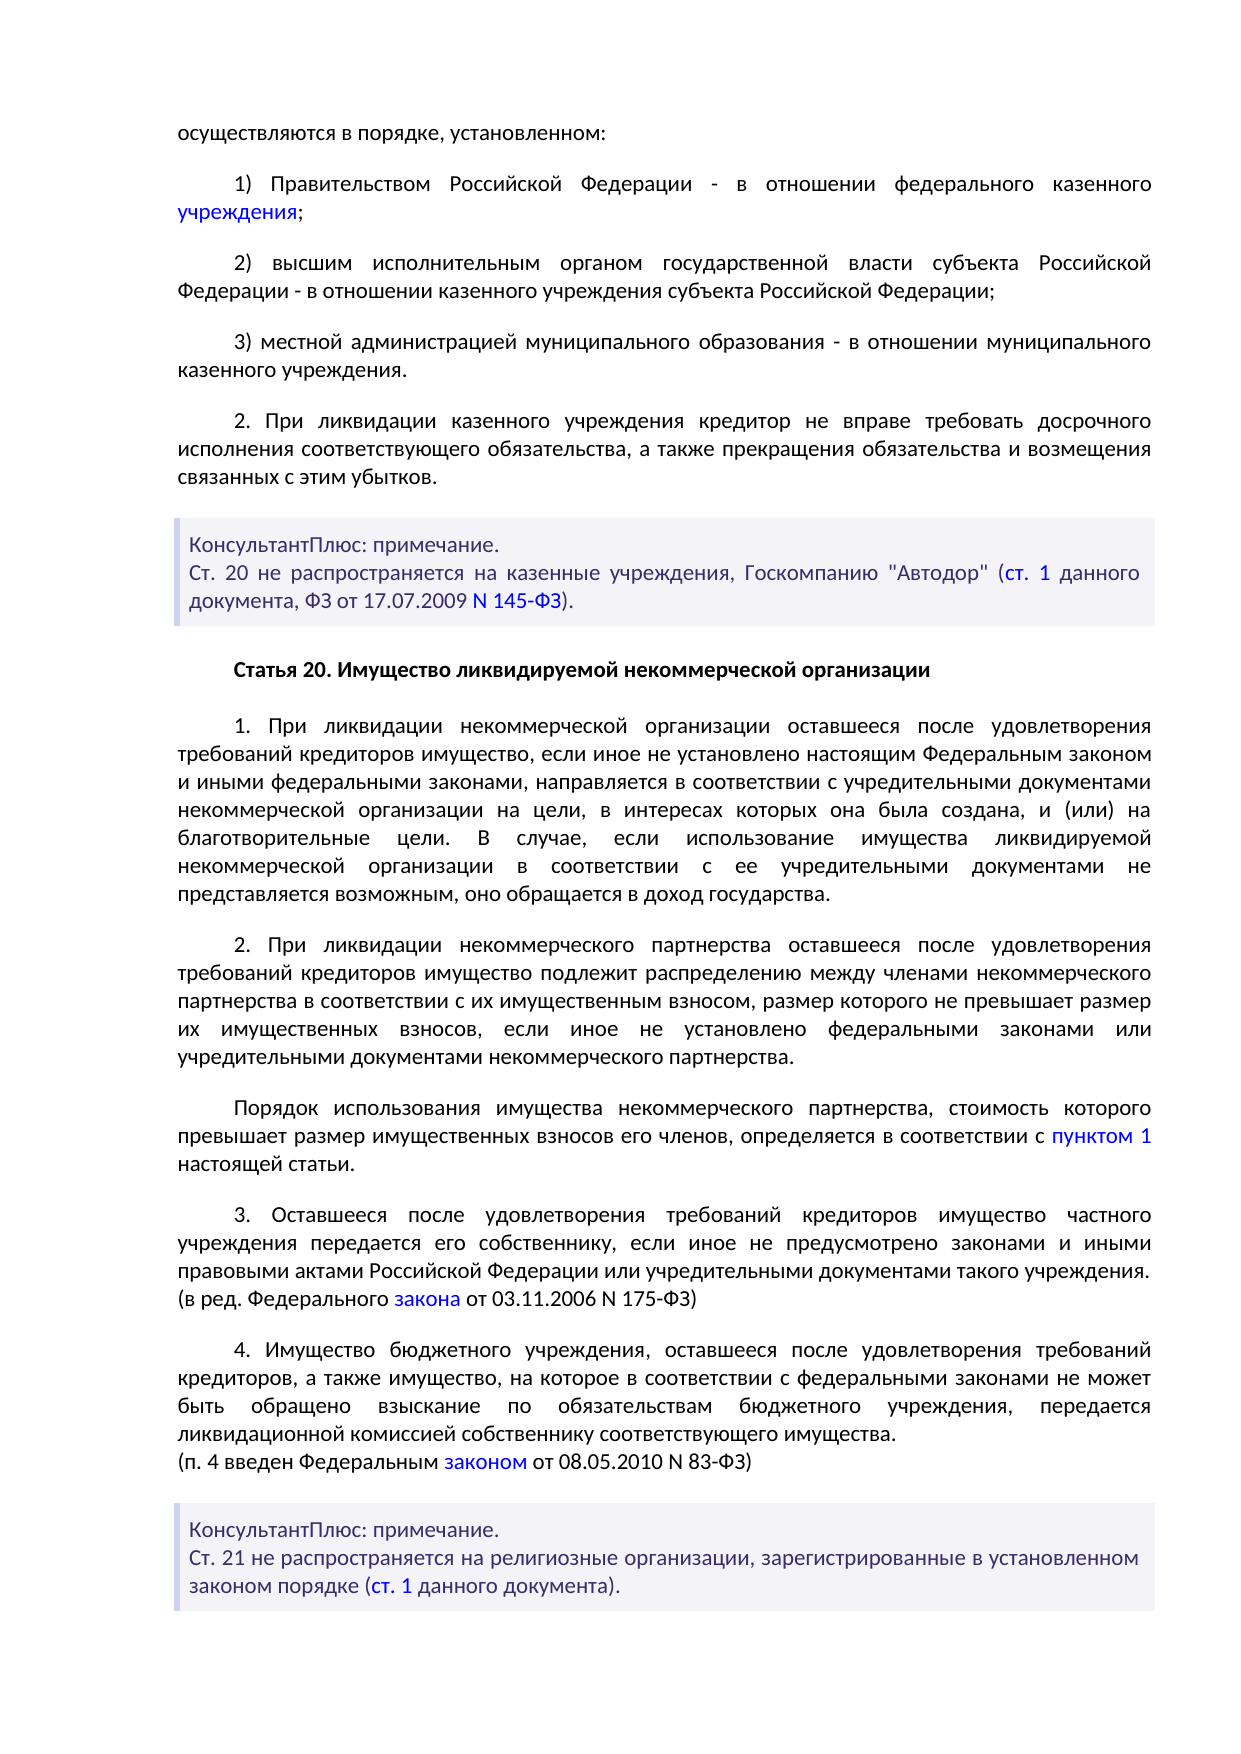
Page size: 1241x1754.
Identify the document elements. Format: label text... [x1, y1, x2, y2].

table_header КонсультантПлюс: примечание. Ст. 20 не распространяется на казенные учреждения, Госкомпанию "Автодор" (ст. 1 данного документа, ФЗ от 17.07.2009 N 145-ФЗ). [180, 518, 1149, 626]
text 3) местной администрацией муниципального образования - в отношении муниципального казенного учреждения. [177, 327, 1152, 383]
title Статья 20. Имущество ликвидируемой некоммерческой организации [177, 655, 1152, 683]
text 4. Имущество бюджетного учреждения, оставшееся после удовлетворения требований кредиторов, а также имущество, на которое в соответствии с федеральными законами не может быть обращено взыскание по обязательствам бюджетного учреждения, передается ликвидационной комиссией собственнику соответствующего имущества. [177, 1335, 1152, 1447]
text 2) высшим исполнительным органом государственной власти субъекта Российской Федерации - в отношении казенного учреждения субъекта Российской Федерации; [177, 248, 1152, 304]
text 1. При ликвидации некоммерческой организации оставшееся после удовлетворения требований кредиторов имущество, если иное не установлено настоящим Федеральным законом и иными федеральными законами, направляется в соответствии с учредительными документами некоммерческой организации на цели, в интересах которых она была создана, и (или) на благотворительные цели. В случае, если использование имущества ликвидируемой некоммерческой организации в соответствии с ее учредительными документами не представляется возможным, оно обращается в доход государства. [177, 711, 1152, 907]
text (в ред. Федерального закона от 03.11.2006 N 175-ФЗ) [177, 1284, 1152, 1312]
text 2. При ликвидации некоммерческого партнерства оставшееся после удовлетворения требований кредиторов имущество подлежит распределению между членами некоммерческого партнерства в соответствии с их имущественным взносом, размер которого не превышает размер их имущественных взносов, если иное не установлено федеральными законами или учредительными документами некоммерческого партнерства. [177, 930, 1152, 1070]
text 3. Оставшееся после удовлетворения требований кредиторов имущество частного учреждения передается его собственнику, если иное не предусмотрено законами и иными правовыми актами Российской Федерации или учредительными документами такого учреждения. [177, 1200, 1152, 1284]
text 2. При ликвидации казенного учреждения кредитор не вправе требовать досрочного исполнения соответствующего обязательства, а также прекращения обязательства и возмещения связанных с этим убытков. [177, 406, 1152, 490]
text (п. 4 введен Федеральным законом от 08.05.2010 N 83-ФЗ) [177, 1447, 1152, 1475]
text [177, 118, 1152, 146]
text 1) Правительством Российской Федерации - в отношении федерального казенного учреждения; [177, 169, 1152, 225]
text Порядок использования имущества некоммерческого партнерства, стоимость которого превышает размер имущественных взносов его членов, определяется в соответствии с пунктом 1 настоящей статьи. [177, 1093, 1152, 1177]
table_header КонсультантПлюс: примечание. Ст. 21 не распространяется на религиозные организации, зарегистрированные в установленном законом порядке (ст. 1 данного документа). [180, 1503, 1149, 1611]
